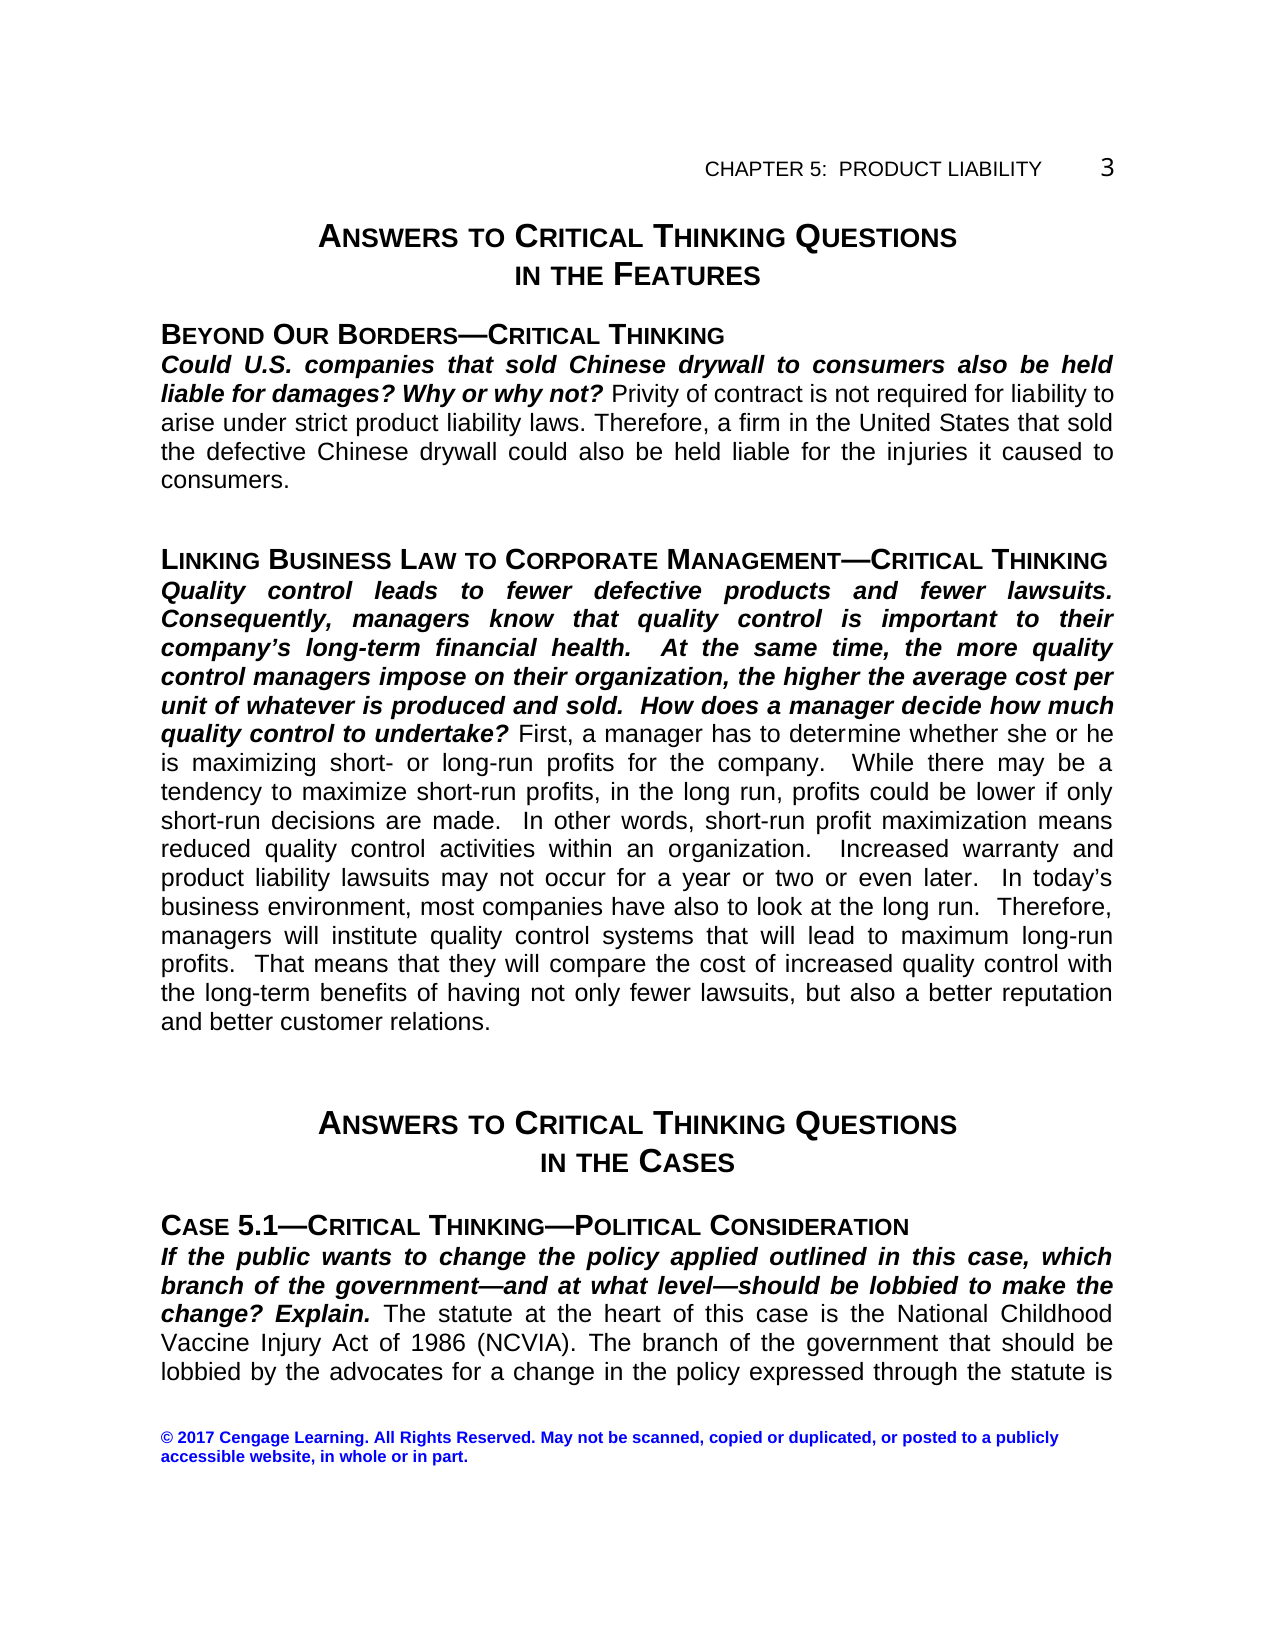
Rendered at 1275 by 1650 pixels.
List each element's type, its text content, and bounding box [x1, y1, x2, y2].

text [161, 1242, 1114, 1386]
text in the Features [161, 254, 1114, 293]
text Could U.S. companies that sold Chinese drywall to consumers also be held liable for damages? Why or why not? Privity of contract is not required for liability to arise under strict product liability laws. Therefore, a firm in the United States that sold the defective Chinese drywall could also be held liable for the injuries it caused to consumers. [161, 350, 1114, 494]
text in the Cases [161, 1141, 1114, 1179]
text Beyond Our Borders—Critical Thinking [161, 317, 1114, 350]
text Quality control leads to fewer defective products and fewer lawsuits. Consequently, managers know that quality control is important to their company’s long-term financial health. At the same time, the more quality control managers impose on their organization, the higher the average cost per unit of whatever is produced and sold. How does a manager decide how much quality control to undertake? First, a manager has to determine whether she or he is maximizing short- or long-run profits for the company. While there may be a tendency to maximize short-run profits, in the long run, profits could be lower if only short-run decisions are made. In other words, short-run profit maximization means reduced quality control activities within an organization. Increased warranty and product liability lawsuits may not occur for a year or two or even later. In today’s business environment, most companies have also to look at the long run. Therefore, managers will institute quality control systems that will lead to maximum long-run profits. That means that they will compare the cost of increased quality control with the long-term benefits of having not only fewer lawsuits, but also a better reputation and better customer relations. [161, 576, 1114, 1036]
text Answers to Critical Thinking Questions [161, 1103, 1114, 1141]
text Answers to Critical Thinking Questions [161, 216, 1114, 254]
text Case 5.1—Critical Thinking—Political Consideration [161, 1208, 1114, 1242]
text Linking Business Law to Corporate Management—Critical Thinking [161, 542, 1114, 576]
